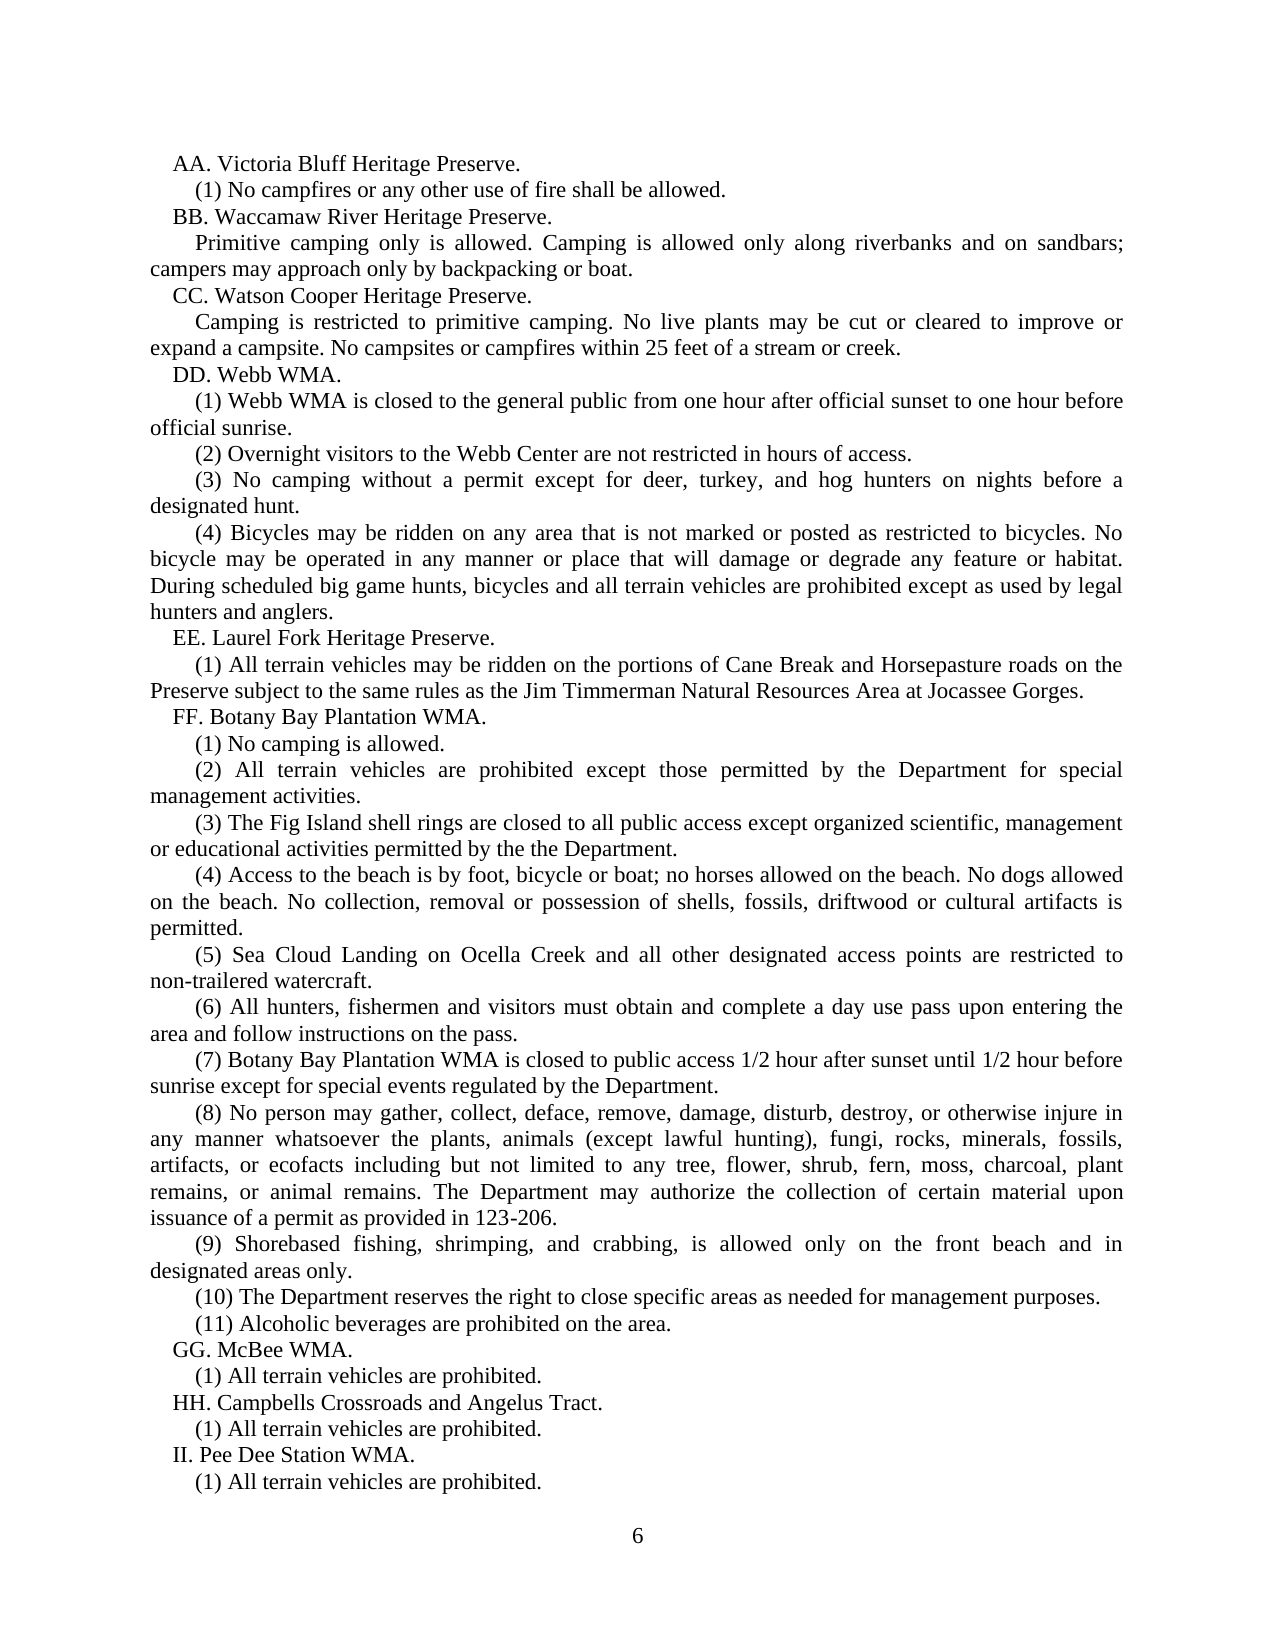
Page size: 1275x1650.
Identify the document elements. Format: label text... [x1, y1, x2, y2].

text Primitive camping only is allowed. Camping is allowed only along riverbanks and on sandbars; campers may approach only by backpacking or boat. [150, 229, 1125, 282]
text (1) All terrain vehicles are prohibited. [150, 1362, 1125, 1389]
text (2) All terrain vehicles are prohibited except those permitted by the Department for special management activities. [150, 756, 1125, 809]
text (9) Shorebased fishing, shrimping, and crabbing, is allowed only on the front beach and in designated areas only. [150, 1231, 1125, 1283]
text (1) All terrain vehicles are prohibited. [150, 1415, 1125, 1441]
text (1) No camping is allowed. [150, 730, 1125, 756]
text (4) Bicycles may be ridden on any area that is not marked or posted as restricted to bicycles. No bicycle may be operated in any manner or place that will damage or degrade any feature or habitat. During scheduled big game hunts, bicycles and all terrain vehicles are prohibited except as used by legal hunters and anglers. [150, 519, 1125, 624]
text II. Pee Dee Station WMA. [150, 1441, 1125, 1468]
text (10) The Department reserves the right to close specific areas as needed for management purposes. [150, 1283, 1125, 1309]
text (1) All terrain vehicles are prohibited. [150, 1468, 1125, 1494]
text Camping is restricted to primitive camping. No live plants may be cut or cleared to improve or expand a campsite. No campsites or campfires within 25 feet of a stream or creek. [150, 308, 1125, 361]
text (2) Overnight visitors to the Webb Center are not restricted in hours of access. [150, 440, 1125, 466]
text DD. Webb WMA. [150, 361, 1125, 387]
text (4) Access to the beach is by foot, bicycle or boat; no horses allowed on the beach. No dogs allowed on the beach. No collection, removal or possession of shells, fossils, driftwood or cultural artifacts is permitted. [150, 862, 1125, 941]
text HH. Campbells Crossroads and Angelus Tract. [150, 1389, 1125, 1415]
text (3) No camping without a permit except for deer, turkey, and hog hunters on nights before a designated hunt. [150, 466, 1125, 519]
text (1) Webb WMA is closed to the general public from one hour after official sunset to one hour before official sunrise. [150, 387, 1125, 440]
text EE. Laurel Fork Heritage Preserve. [150, 624, 1125, 651]
text (8) No person may gather, collect, deface, remove, damage, disturb, destroy, or otherwise injure in any manner whatsoever the plants, animals (except lawful hunting), fungi, rocks, minerals, fossils, artifacts, or ecofacts including but not limited to any tree, flower, shrub, fern, moss, charcoal, plant remains, or animal remains. The Department may authorize the collection of certain material upon issuance of a permit as provided in 123-206. [150, 1099, 1125, 1231]
text CC. Watson Cooper Heritage Preserve. [150, 282, 1125, 308]
text (1) All terrain vehicles may be ridden on the portions of Cane Break and Horsepasture roads on the Preserve subject to the same rules as the Jim Timmerman Natural Resources Area at Jocassee Gorges. [150, 651, 1125, 703]
text AA. Victoria Bluff Heritage Preserve. [150, 150, 1125, 176]
text (5) Sea Cloud Landing on Ocella Creek and all other designated access points are restricted to non-trailered watercraft. [150, 941, 1125, 993]
text (6) All hunters, fishermen and visitors must obtain and complete a day use pass upon entering the area and follow instructions on the pass. [150, 993, 1125, 1046]
text (1) No campfires or any other use of fire shall be allowed. [150, 176, 1125, 203]
text (3) The Fig Island shell rings are closed to all public access except organized scientific, management or educational activities permitted by the the Department. [150, 809, 1125, 862]
text GG. McBee WMA. [150, 1336, 1125, 1362]
text (7) Botany Bay Plantation WMA is closed to public access 1/2 hour after sunset until 1/2 hour before sunrise except for special events regulated by the Department. [150, 1046, 1125, 1099]
text BB. Waccamaw River Heritage Preserve. [150, 203, 1125, 229]
text (11) Alcoholic beverages are prohibited on the area. [150, 1309, 1125, 1336]
text FF. Botany Bay Plantation WMA. [150, 703, 1125, 730]
